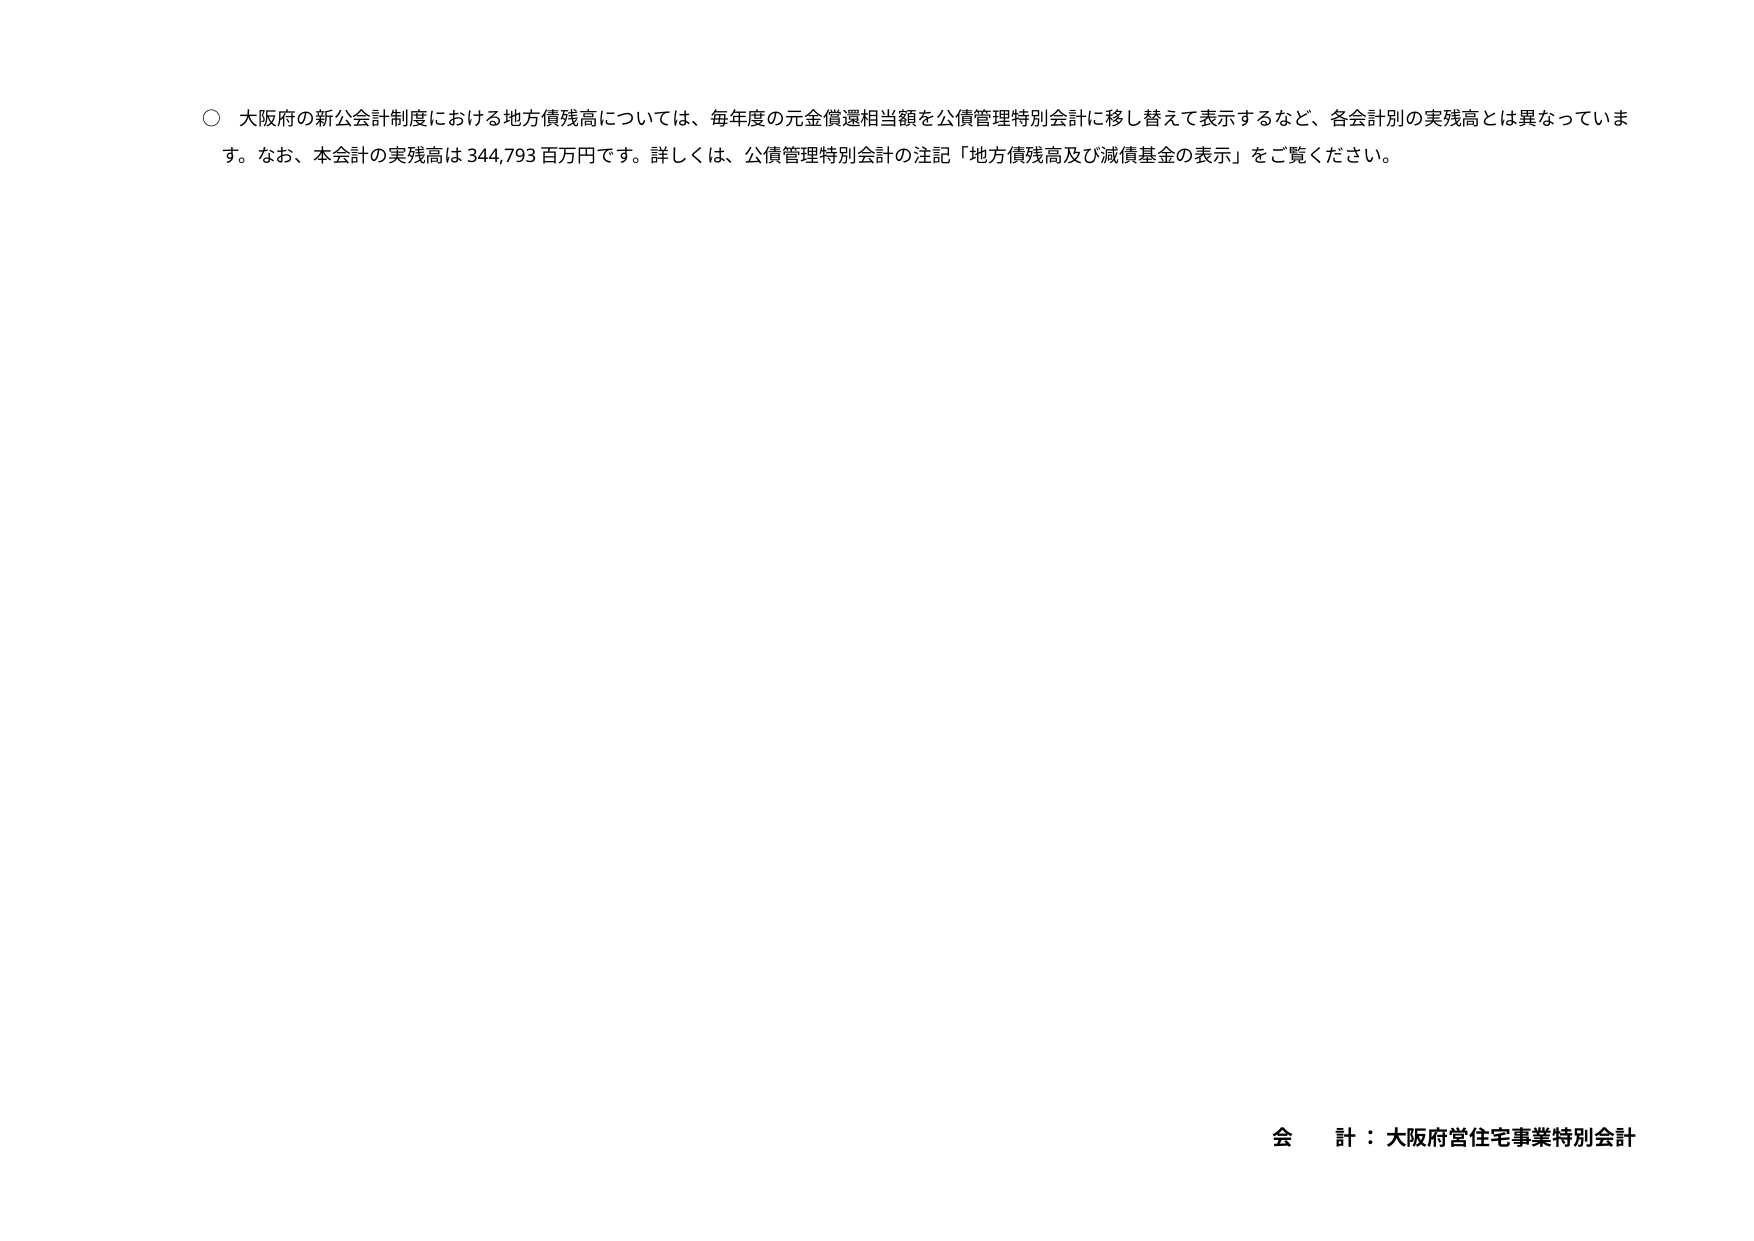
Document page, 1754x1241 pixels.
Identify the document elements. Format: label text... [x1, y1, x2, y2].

text ○ 大阪府の新公会計制度における地方債残高については、毎年度の元金償還相当額を公債管理特別会計に移し替えて表示するなど、各会計別の実残高とは異なっています。なお、本会計の実残高は344,793百万円です。詳しくは、公債管理特別会計の注記「地方債残高及び減債基金の表示」をご覧ください。 [118, 98, 1636, 173]
